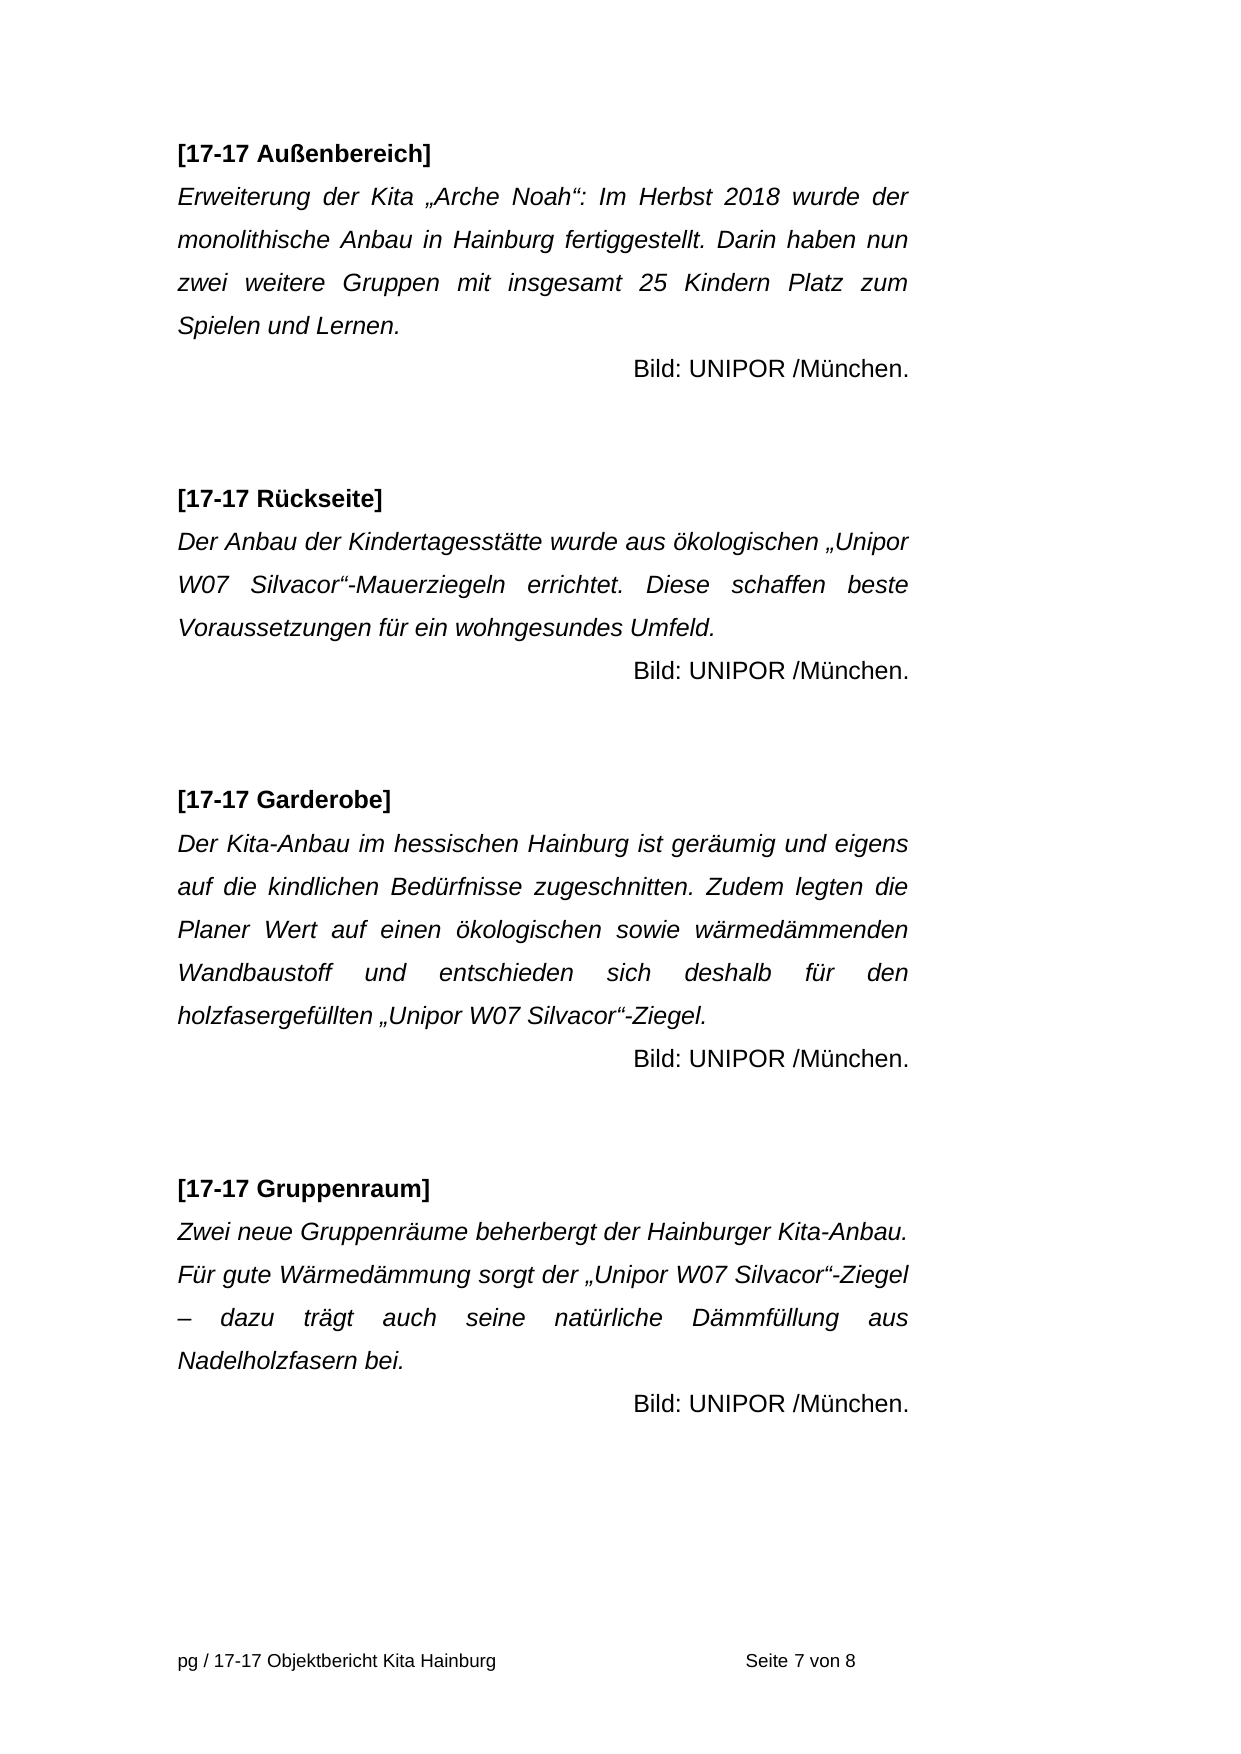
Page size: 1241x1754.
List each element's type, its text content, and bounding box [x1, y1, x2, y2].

text Der Kita-Anbau im hessischen Hainburg ist geräumig und eigens auf die kindlichen Bedürfnisse zugeschnitten. Zudem legten die Planer Wert auf einen ökologischen sowie wärmedämmenden Wandbaustoff und entschieden sich deshalb für den holzfasergefüllten „Unipor W07 Silvacor“-Ziegel. [177, 828, 909, 1030]
text Zwei neue Gruppenräume beherbergt der Hainburger Kita-Anbau. Für gute Wärmedämmung sorgt der „Unipor W07 Silvacor“-Ziegel – dazu trägt auch seine natürliche Dämmfüllung aus Nadelholzfasern bei. [177, 1217, 909, 1375]
text [17-17 Außenbereich] [177, 138, 909, 167]
text Der Anbau der Kindertagesstätte wurde aus ökologischen „Unipor W07 Silvacor“-Mauerziegeln errichtet. Diese schaffen beste Voraussetzungen für ein wohngesundes Umfeld. [177, 527, 909, 642]
text Bild: UNIPOR /München. [177, 1044, 909, 1073]
text [17-17 Rückseite] [177, 483, 909, 512]
text Bild: UNIPOR /München. [177, 354, 909, 383]
text Bild: UNIPOR /München. [177, 1389, 909, 1418]
text Erweiterung der Kita „Arche Noah“: Im Herbst 2018 wurde der monolithische Anbau in Hainburg fertiggestellt. Darin haben nun zwei weitere Gruppen mit insgesamt 25 Kindern Platz zum Spielen und Lernen. [177, 182, 909, 340]
text [17-17 Gruppenraum] [177, 1173, 909, 1202]
text Bild: UNIPOR /München. [177, 656, 909, 685]
text [17-17 Garderobe] [177, 785, 909, 814]
